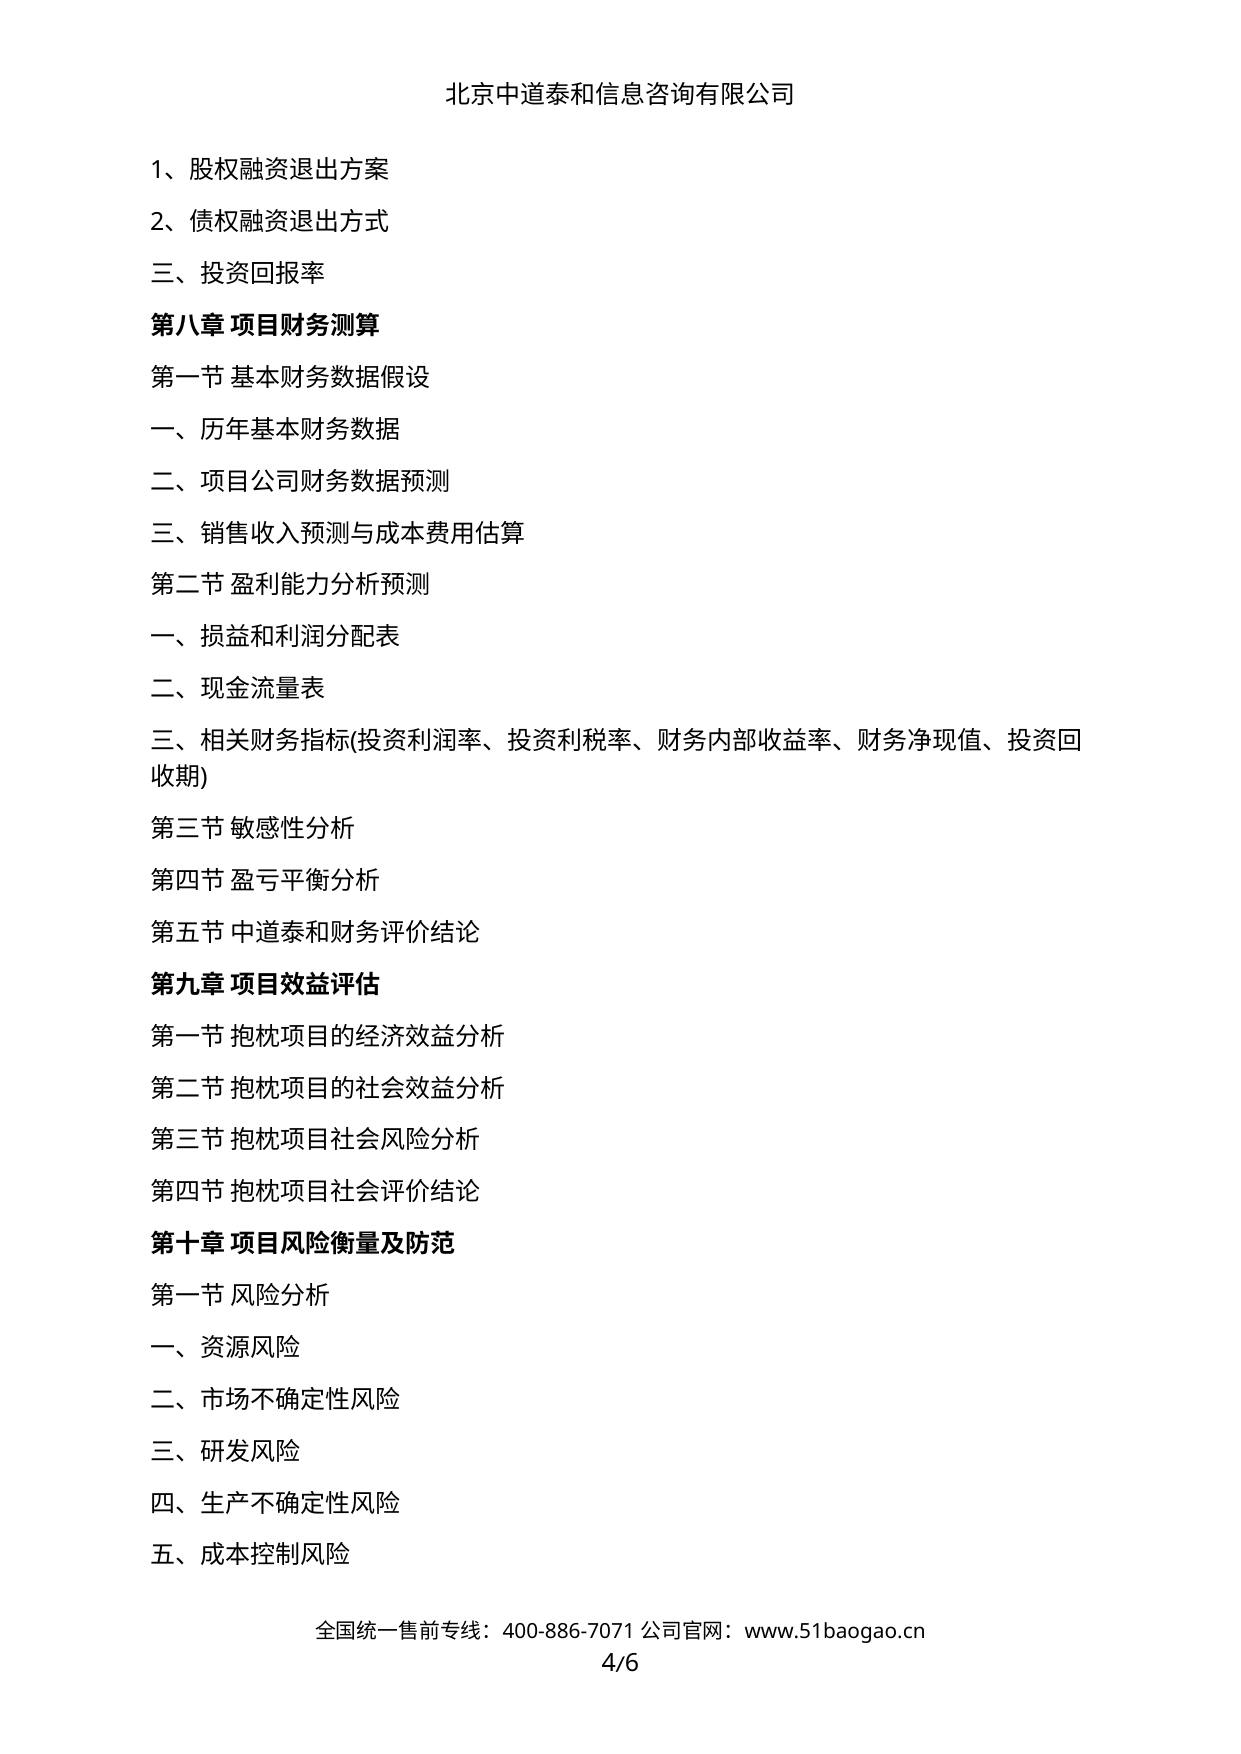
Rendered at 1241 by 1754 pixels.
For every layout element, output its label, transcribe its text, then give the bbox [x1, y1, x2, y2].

text 一、资源风险 [150, 1327, 1090, 1364]
text 三、投资回报率 [150, 254, 1090, 290]
text 第四节 盈亏平衡分析 [150, 861, 1090, 897]
text 三、销售收入预测与成本费用估算 [150, 513, 1090, 549]
text 三、相关财务指标(投资利润率、投资利税率、财务内部收益率、财务净现值、投资回收期) [150, 721, 1090, 793]
text 第一节 风险分析 [150, 1276, 1090, 1312]
text 二、市场不确定性风险 [150, 1379, 1090, 1416]
text 五、成本控制风险 [150, 1535, 1090, 1571]
text 二、项目公司财务数据预测 [150, 461, 1090, 497]
text 四、生产不确定性风险 [150, 1483, 1090, 1519]
text 第二节 抱枕项目的社会效益分析 [150, 1068, 1090, 1104]
text 第九章 项目效益评估 [150, 964, 1090, 1001]
text 第二节 盈利能力分析预测 [150, 565, 1090, 601]
text 第四节 抱枕项目社会评价结论 [150, 1172, 1090, 1208]
text 第三节 抱枕项目社会风险分析 [150, 1120, 1090, 1156]
text 第八章 项目财务测算 [150, 306, 1090, 342]
text 第三节 敏感性分析 [150, 809, 1090, 845]
text 第十章 项目风险衡量及防范 [150, 1224, 1090, 1260]
text 一、历年基本财务数据 [150, 409, 1090, 446]
text 一、损益和利润分配表 [150, 617, 1090, 653]
text 二、现金流量表 [150, 669, 1090, 705]
text 2、债权融资退出方式 [150, 202, 1090, 238]
text 1、股权融资退出方案 [150, 150, 1090, 186]
text 第一节 基本财务数据假设 [150, 357, 1090, 394]
text 第五节 中道泰和财务评价结论 [150, 912, 1090, 949]
text 三、研发风险 [150, 1431, 1090, 1467]
text 第一节 抱枕项目的经济效益分析 [150, 1016, 1090, 1052]
